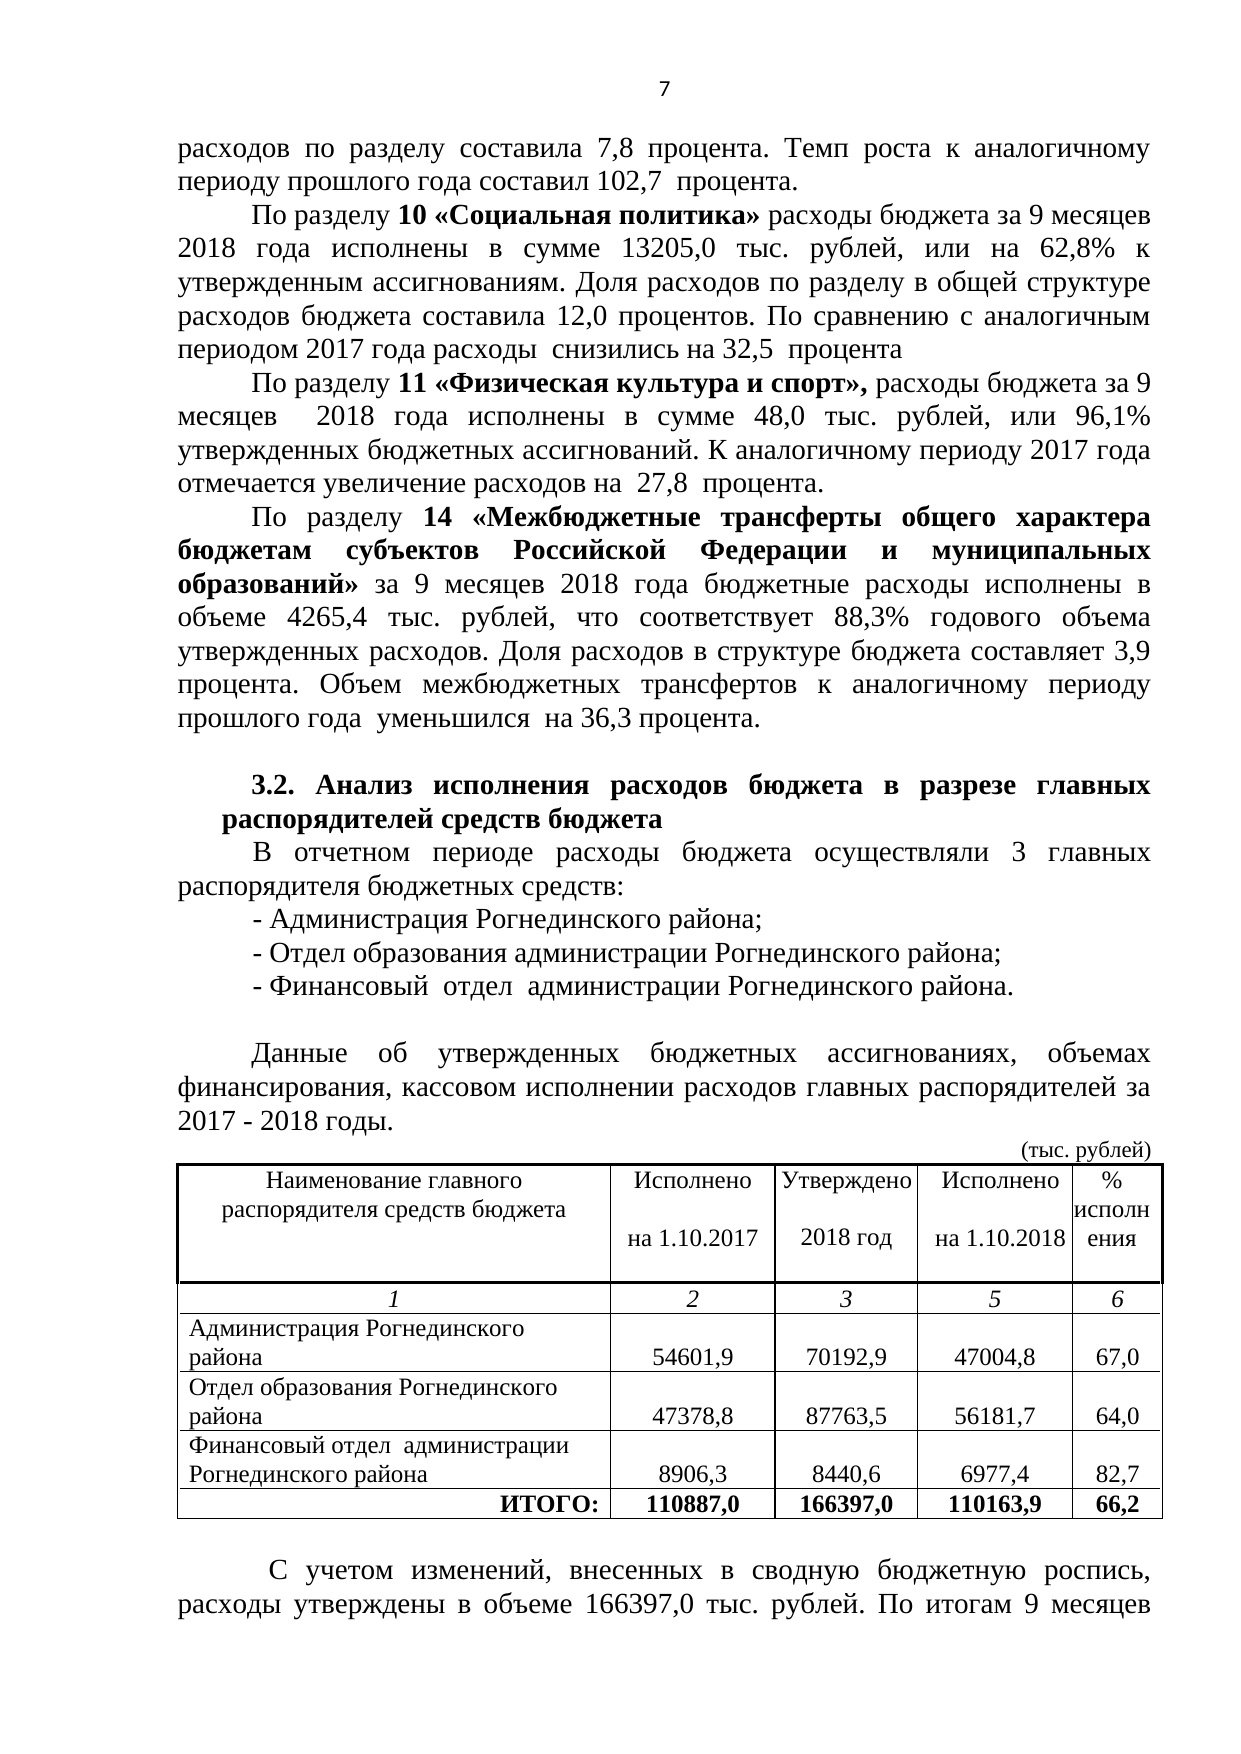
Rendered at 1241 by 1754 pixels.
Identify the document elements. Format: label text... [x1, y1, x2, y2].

table_cell 8906,3 [611, 1431, 774, 1488]
text - Финансовый отдел администрации Рогнединского района. [177, 968, 1152, 1002]
text По разделу 14 «Межбюджетные трансферты общего характера бюджетам субъектов Российской Федерации и муниципальных образований» за 9 месяцев 2018 года бюджетные расходы исполнены в объеме 4265,4 тыс. рублей, что соответствует 88,3% годового объема утвержденных расходов. Доля расходов в структуре бюджета составляет 3,9 процента. Объем межбюджетных трансфертов к аналогичному периоду прошлого года уменьшился на 36,3 процента. [177, 499, 1152, 734]
text - Отдел образования администрации Рогнединского района; [252, 935, 1152, 968]
table_cell 67,0 [1073, 1313, 1162, 1371]
table_header Исполнено на 1.10.2018 [918, 1166, 1072, 1281]
table_cell 47378,8 [611, 1372, 774, 1429]
text 3.2. Анализ исполнения расходов бюджета в разрезе главных распорядителей средств бюджета [222, 767, 1152, 834]
table_cell 5 [918, 1284, 1072, 1312]
text Данные об утвержденных бюджетных ассигнованиях, объемах финансирования, кассовом исполнении расходов главных распорядителей за 2017 - 2018 годы. [177, 1036, 1152, 1136]
table_cell 56181,7 [918, 1372, 1072, 1429]
table_cell Администрация Рогнединского района [178, 1313, 610, 1371]
table_cell Финансовый отдел администрации Рогнединского района [178, 1430, 610, 1488]
table_cell 2 [611, 1284, 774, 1312]
table_cell 6 [1073, 1281, 1162, 1312]
table_cell 8440,6 [776, 1431, 917, 1488]
table_header % исполнения [1073, 1166, 1161, 1281]
table_header Наименование главного распорядителя средств бюджета [179, 1166, 610, 1281]
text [177, 1552, 1152, 1619]
text В отчетном периоде расходы бюджета осуществляли 3 главных распорядителя бюджетных средств: [177, 834, 1152, 901]
table_cell 166397,0 [776, 1489, 917, 1518]
table_cell 70192,9 [776, 1314, 917, 1371]
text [177, 130, 1152, 197]
table_cell 82,7 [1073, 1430, 1162, 1488]
table_header Утверждено 2018 год [776, 1166, 917, 1281]
text По разделу 10 «Социальная политика» расходы бюджета за 9 месяцев 2018 года исполнены в сумме 13205,0 тыс. рублей, или на 62,8% к утвержденным ассигнованиям. Доля расходов по разделу в общей структуре расходов бюджета составила 12,0 процентов. По сравнению с аналогичным периодом 2017 года расходы снизились на 32,5 процента [177, 197, 1152, 365]
text - Администрация Рогнединского района; [177, 901, 1152, 935]
table_header Исполнено на 1.10.2017 [611, 1166, 774, 1281]
table_cell 64,0 [1073, 1371, 1162, 1429]
text По разделу 11 «Физическая культура и спорт», расходы бюджета за 9 месяцев 2018 года исполнены в сумме 48,0 тыс. рублей, или 96,1% утвержденных бюджетных ассигнований. К аналогичному периоду 2017 года отмечается увеличение расходов на 27,8 процента. [177, 365, 1152, 499]
table_cell Отдел образования Рогнединского района [178, 1371, 610, 1429]
table_cell 110163,9 [918, 1489, 1072, 1518]
text (тыс. рублей) [177, 1136, 1152, 1162]
table_cell 66,2 [1073, 1488, 1162, 1518]
table_cell 47004,8 [918, 1314, 1072, 1371]
table_cell 110887,0 [611, 1489, 774, 1518]
table_cell 3 [776, 1284, 917, 1312]
table_cell 54601,9 [611, 1314, 774, 1371]
table_cell ИТОГО: [178, 1488, 610, 1518]
table_cell 6977,4 [918, 1431, 1072, 1488]
table_cell 87763,5 [776, 1372, 917, 1429]
table_cell 1 [178, 1282, 610, 1312]
